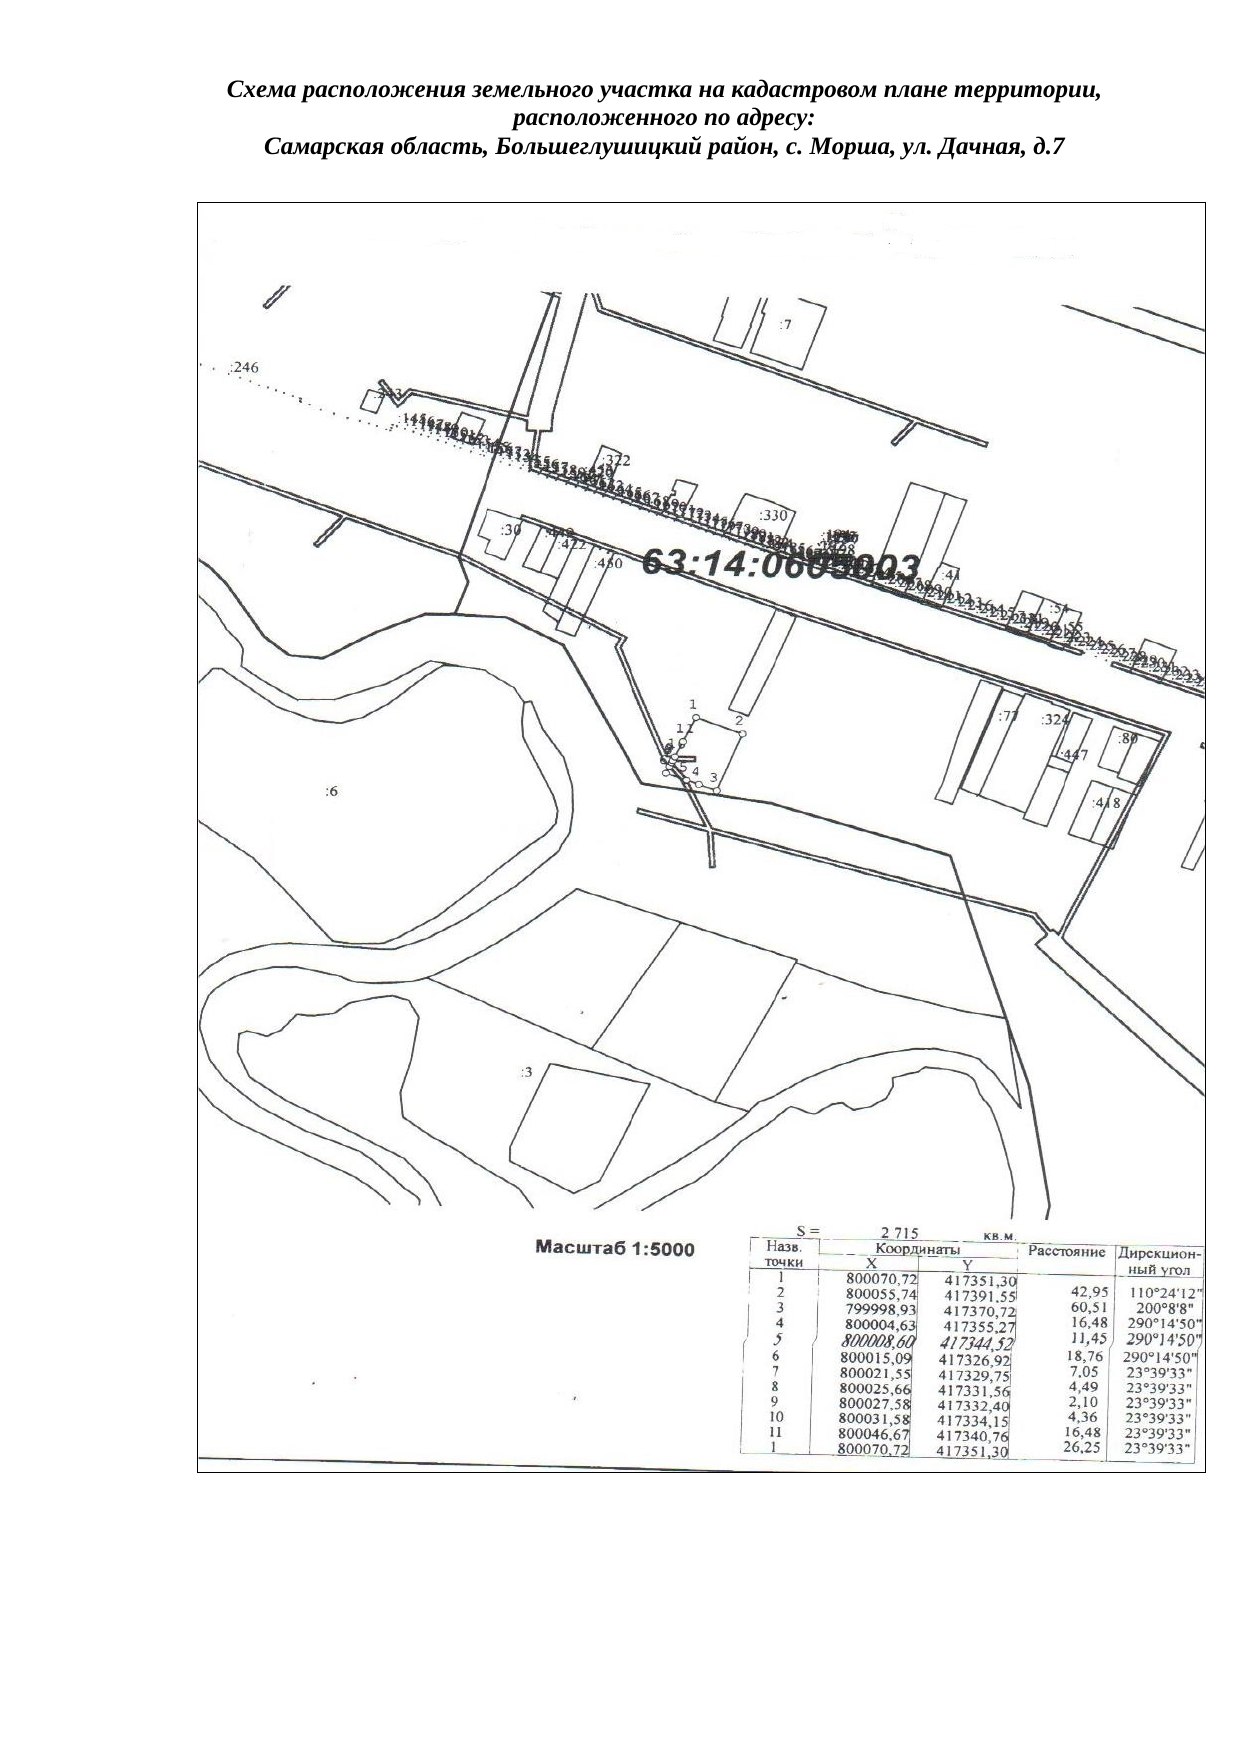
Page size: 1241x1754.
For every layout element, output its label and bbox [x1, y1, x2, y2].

picture [198, 203, 1110, 1472]
